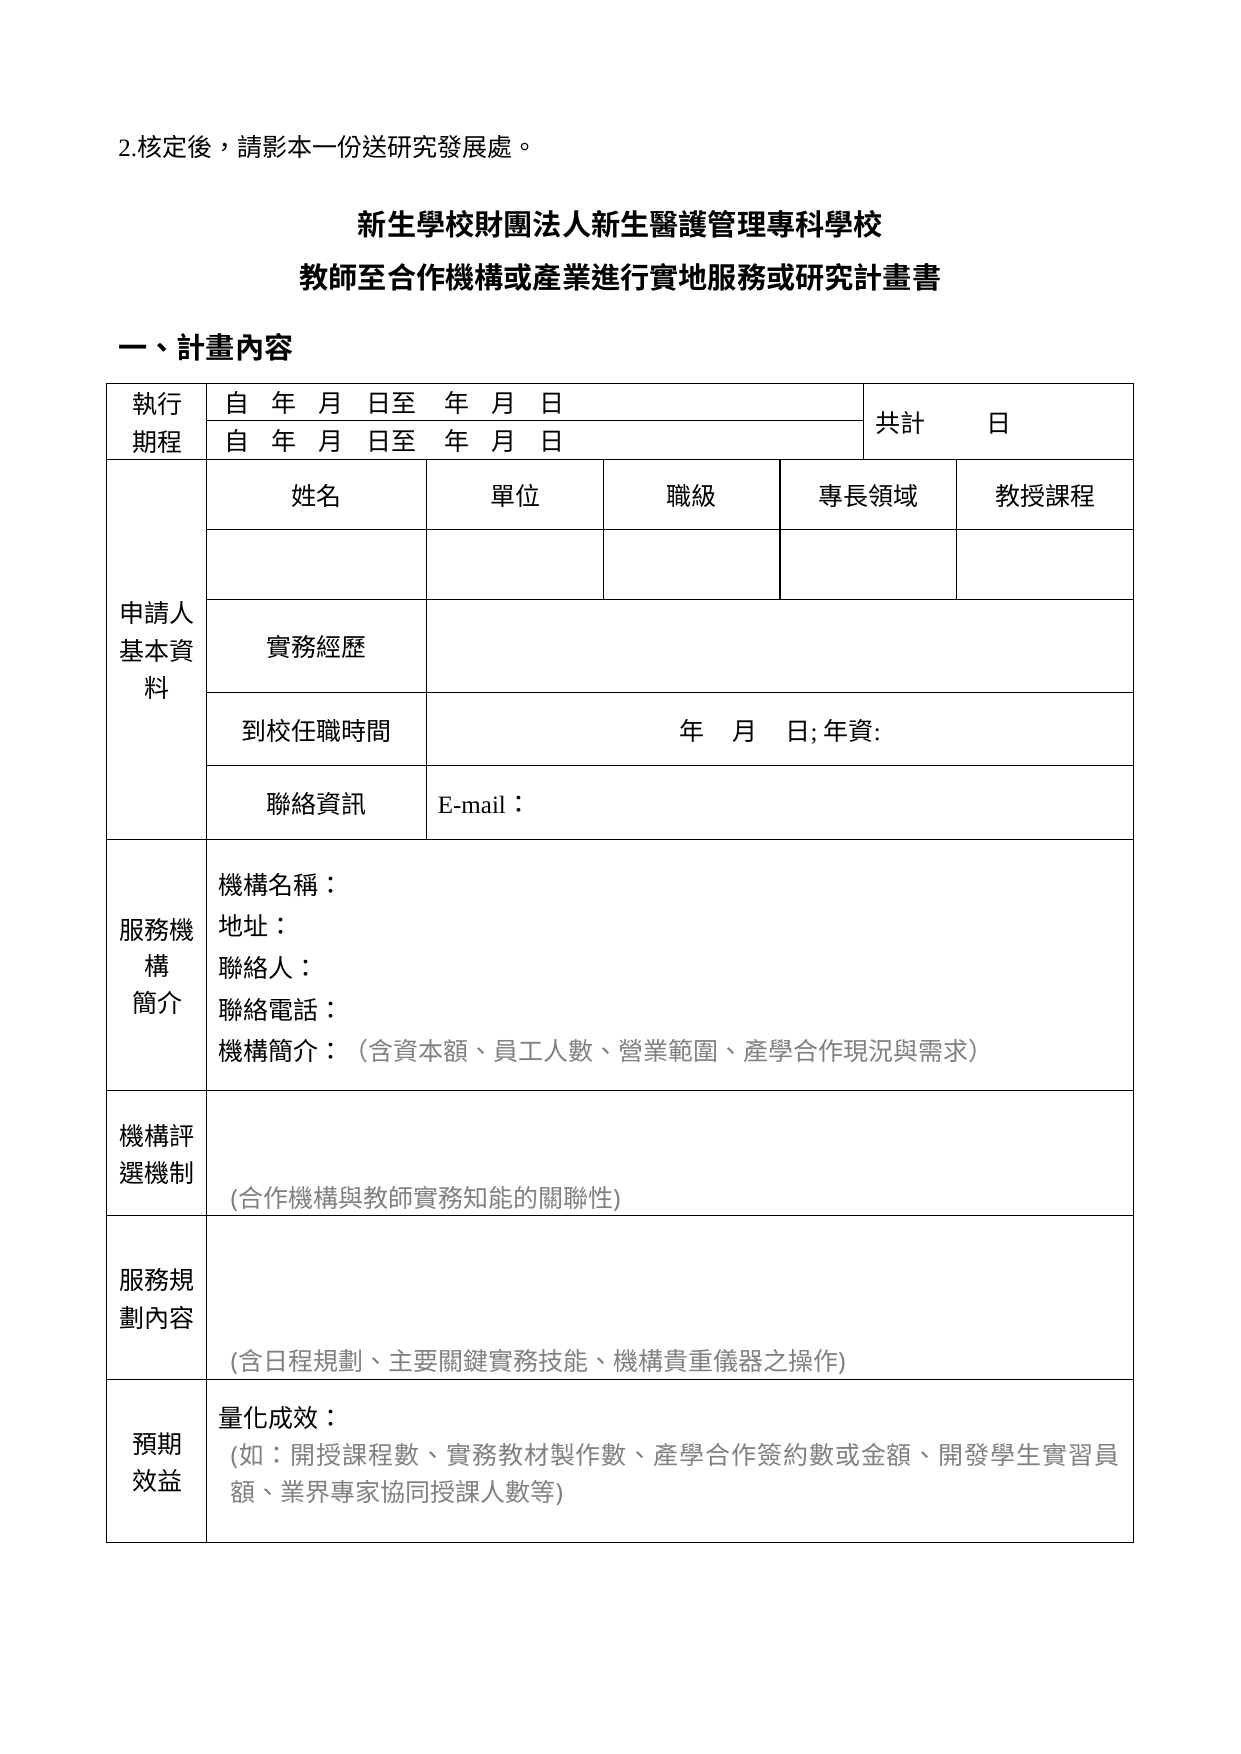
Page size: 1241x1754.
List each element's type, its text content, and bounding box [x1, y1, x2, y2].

table_cell (含日程規劃、主要關鍵實務技能、機構貴重儀器之操作) [207, 1216, 1133, 1379]
table_cell 自 年 月 日至 年 月 日 [207, 421, 863, 459]
table_cell 專長領域 [781, 460, 956, 529]
table_cell [604, 530, 779, 599]
table_cell 到校任職時間 [207, 693, 426, 765]
table_cell 聯絡資訊 [207, 766, 426, 839]
table_cell [427, 530, 603, 599]
table_cell 教授課程 [957, 460, 1133, 529]
table_cell 實務經歷 [207, 600, 426, 692]
text 教師至合作機構或產業進行實地服務或研究計畫書 [118, 255, 1122, 297]
table_cell 單位 [427, 460, 603, 529]
table_cell [957, 530, 1133, 599]
text 新生學校財團法人新生醫護管理專科學校 [118, 202, 1122, 244]
table_cell 預期 效益 [107, 1380, 206, 1542]
table_cell 服務機構 簡介 [107, 840, 206, 1090]
table_header 共計 日 [864, 384, 1133, 459]
table_cell 機構名稱： 地址： 聯絡人： 聯絡電話： 機構簡介：（含資本額、員工人數、營業範圍、產學合作現況與需求） [207, 840, 1133, 1090]
table_cell (合作機構與教師實務知能的關聯性) [207, 1091, 1133, 1215]
table_cell [781, 530, 956, 599]
table_cell 職級 [604, 460, 779, 529]
table_cell 姓名 [207, 460, 426, 529]
table_cell 機構評選機制 [107, 1091, 206, 1215]
table_cell 服務規劃內容 [107, 1216, 206, 1379]
text 2.核定後，請影本一份送研究發展處。 [118, 127, 1122, 164]
table_cell 年 月 日; 年資: [427, 693, 1133, 765]
table_cell [427, 600, 1133, 692]
table_cell E-mail： [427, 766, 1133, 839]
table_cell [207, 530, 426, 599]
table_cell 申請人 基本資料 [107, 460, 206, 839]
text 一、計畫內容 [118, 308, 1122, 383]
table_header 自 年 月 日至 年 月 日 [207, 384, 863, 420]
table_header 執行 期程 [107, 384, 206, 459]
table_cell 量化成效： (如：開授課程數、實務教材製作數、產學合作簽約數或金額、開發學生實習員額、業界專家協同授課人數等) [207, 1380, 1133, 1542]
